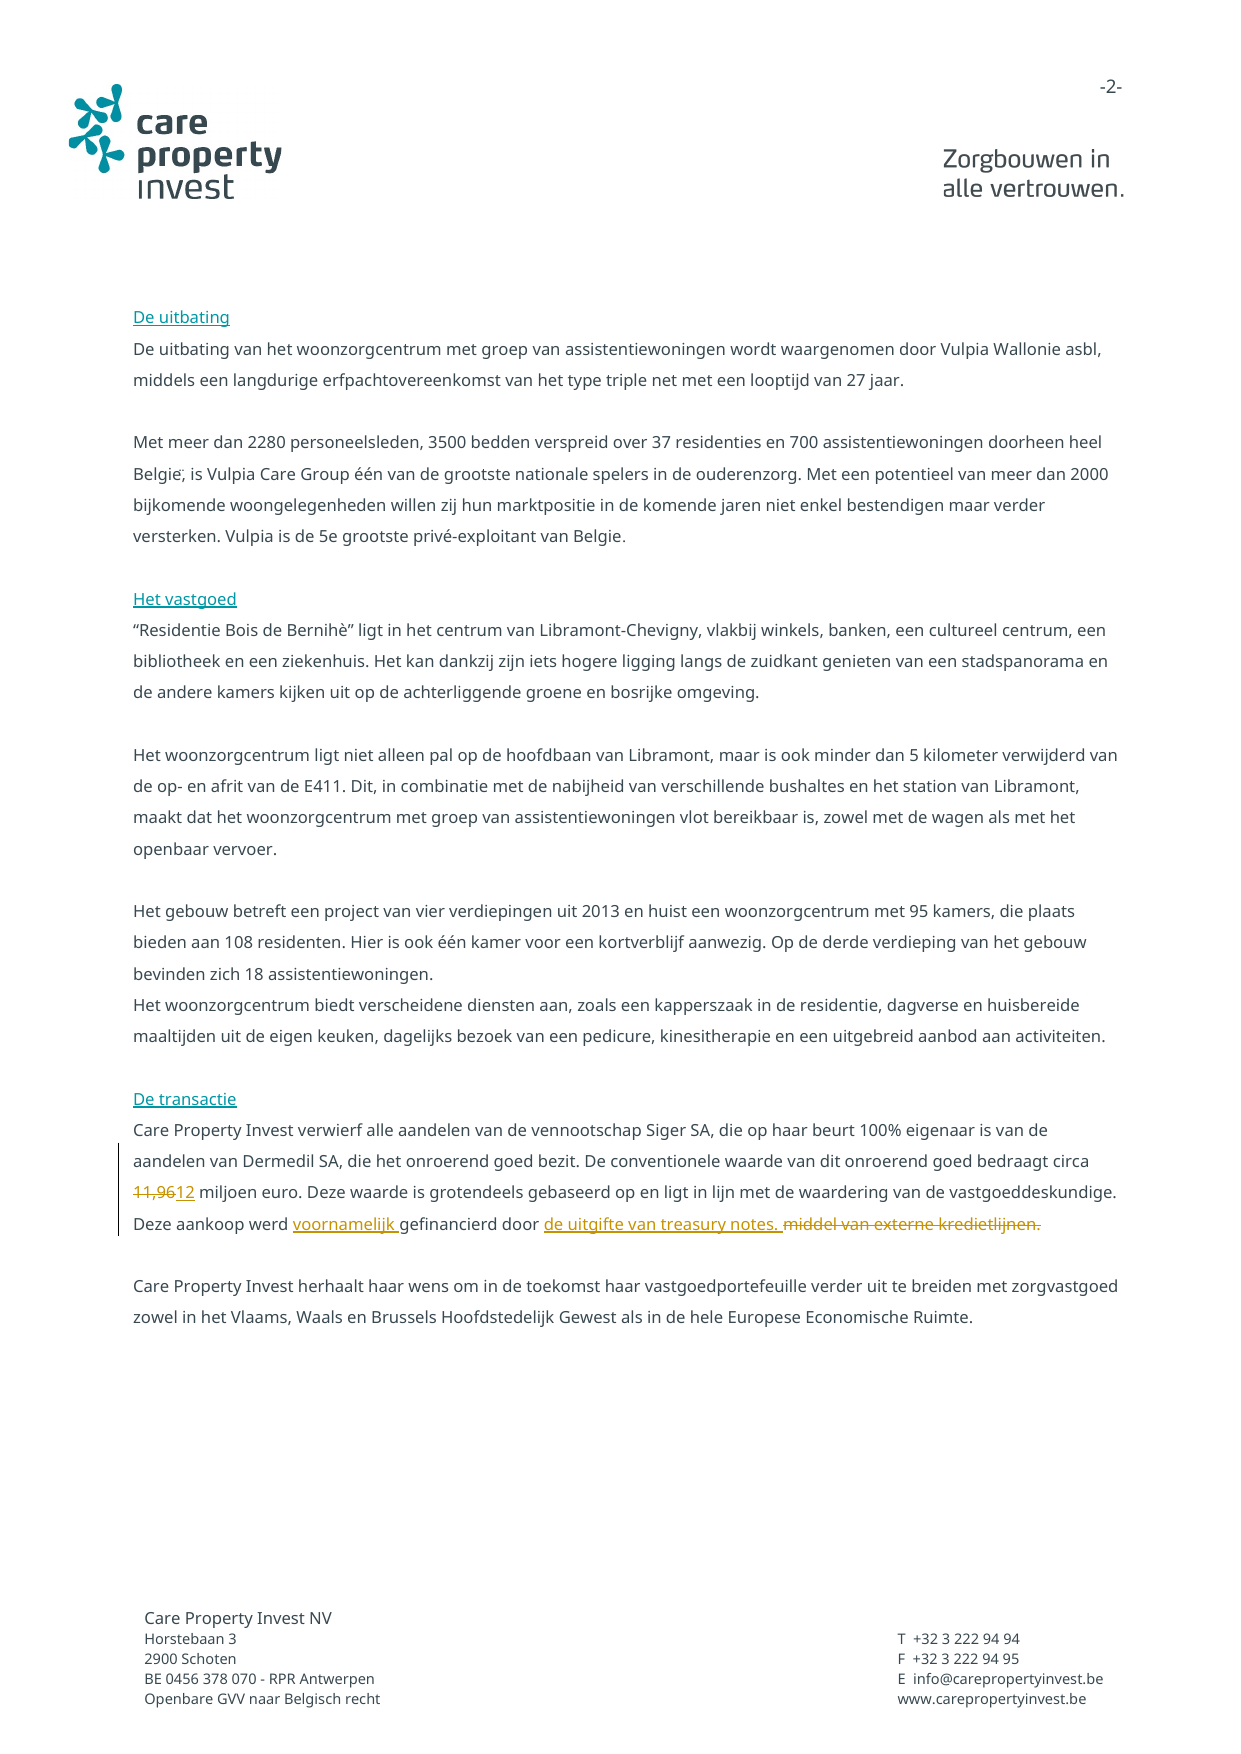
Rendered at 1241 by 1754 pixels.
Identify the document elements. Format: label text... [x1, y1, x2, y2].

text Care Property Invest herhaalt haar wens om in de toekomst haar vastgoedportefeuille verder uit te breiden met zorgvastgoed zowel in het Vlaams, Waals en Brussels Hoofdstedelijk Gewest als in de hele Europese Economische Ruimte. [133, 1267, 1122, 1330]
text De uitbating [133, 299, 1122, 330]
text “Residentie Bois de Bernihè” ligt in het centrum van Libramont-Chevigny, vlakbij winkels, banken, een cultureel centrum, een bibliotheek en een ziekenhuis. Het kan dankzij zijn iets hogere ligging langs de zuidkant genieten van een stadspanorama en de andere kamers kijken uit op de achterliggende groene en bosrijke omgeving. [133, 611, 1122, 736]
text Het vastgoed [133, 580, 1122, 611]
text Het woonzorgcentrum biedt verscheidene diensten aan, zoals een kapperszaak in de residentie, dagverse en huisbereide maaltijden uit de eigen keuken, dagelijks bezoek van een pedicure, kinesitherapie en een uitgebreid aanbod aan activiteiten. [133, 986, 1122, 1049]
picture [943, 149, 1124, 197]
text Deze aankoop werd gefinancierd door [133, 1205, 1122, 1236]
text Het gebouw betreft een project van vier verdiepingen uit 2013 en huist een woonzorgcentrum met 95 kamers, die plaats bieden aan 108 residenten. Hier is ook één kamer voor een kortverblijf aanwezig. Op de derde verdieping van het gebouw bevinden zich 18 assistentiewoningen. [133, 892, 1122, 986]
text Care Property Invest verwierf alle aandelen van de vennootschap Siger SA, die op haar beurt 100% eigenaar is van de aandelen van Dermedil SA, die het onroerend goed bezit. De conventionele waarde van dit onroerend goed bedraagt circa miljoen euro. Deze waarde is grotendeels gebaseerd op en ligt in lijn met de waardering van de vastgoeddeskundige. [133, 1111, 1122, 1205]
text De uitbating van het woonzorgcentrum met groep van assistentiewoningen wordt waargenomen door Vulpia Wallonie asbl, middels een langdurige erfpachtovereenkomst van het type triple net met een looptijd van 27 jaar. [133, 330, 1122, 424]
text Met meer dan 2280 personeelsleden, 3500 bedden verspreid over 37 residenties en 700 assistentiewoningen doorheen heel België, is Vulpia Care Group één van de grootste nationale spelers in de ouderenzorg. Met een potentieel van meer dan 2000 bijkomende woongelegenheden willen zij hun marktpositie in de komende jaren niet enkel bestendigen maar verder versterken. Vulpia is de 5e grootste privé-exploitant van Belgie. [133, 424, 1122, 549]
picture [68, 84, 282, 199]
text Het woonzorgcentrum ligt niet alleen pal op de hoofdbaan van Libramont, maar is ook minder dan 5 kilometer verwijderd van de op- en afrit van de E411. Dit, in combinatie met de nabijheid van verschillende bushaltes en het station van Libramont, maakt dat het woonzorgcentrum met groep van assistentiewoningen vlot bereikbaar is, zowel met de wagen als met het openbaar vervoer. [133, 736, 1122, 892]
text De transactie [133, 1080, 1122, 1111]
